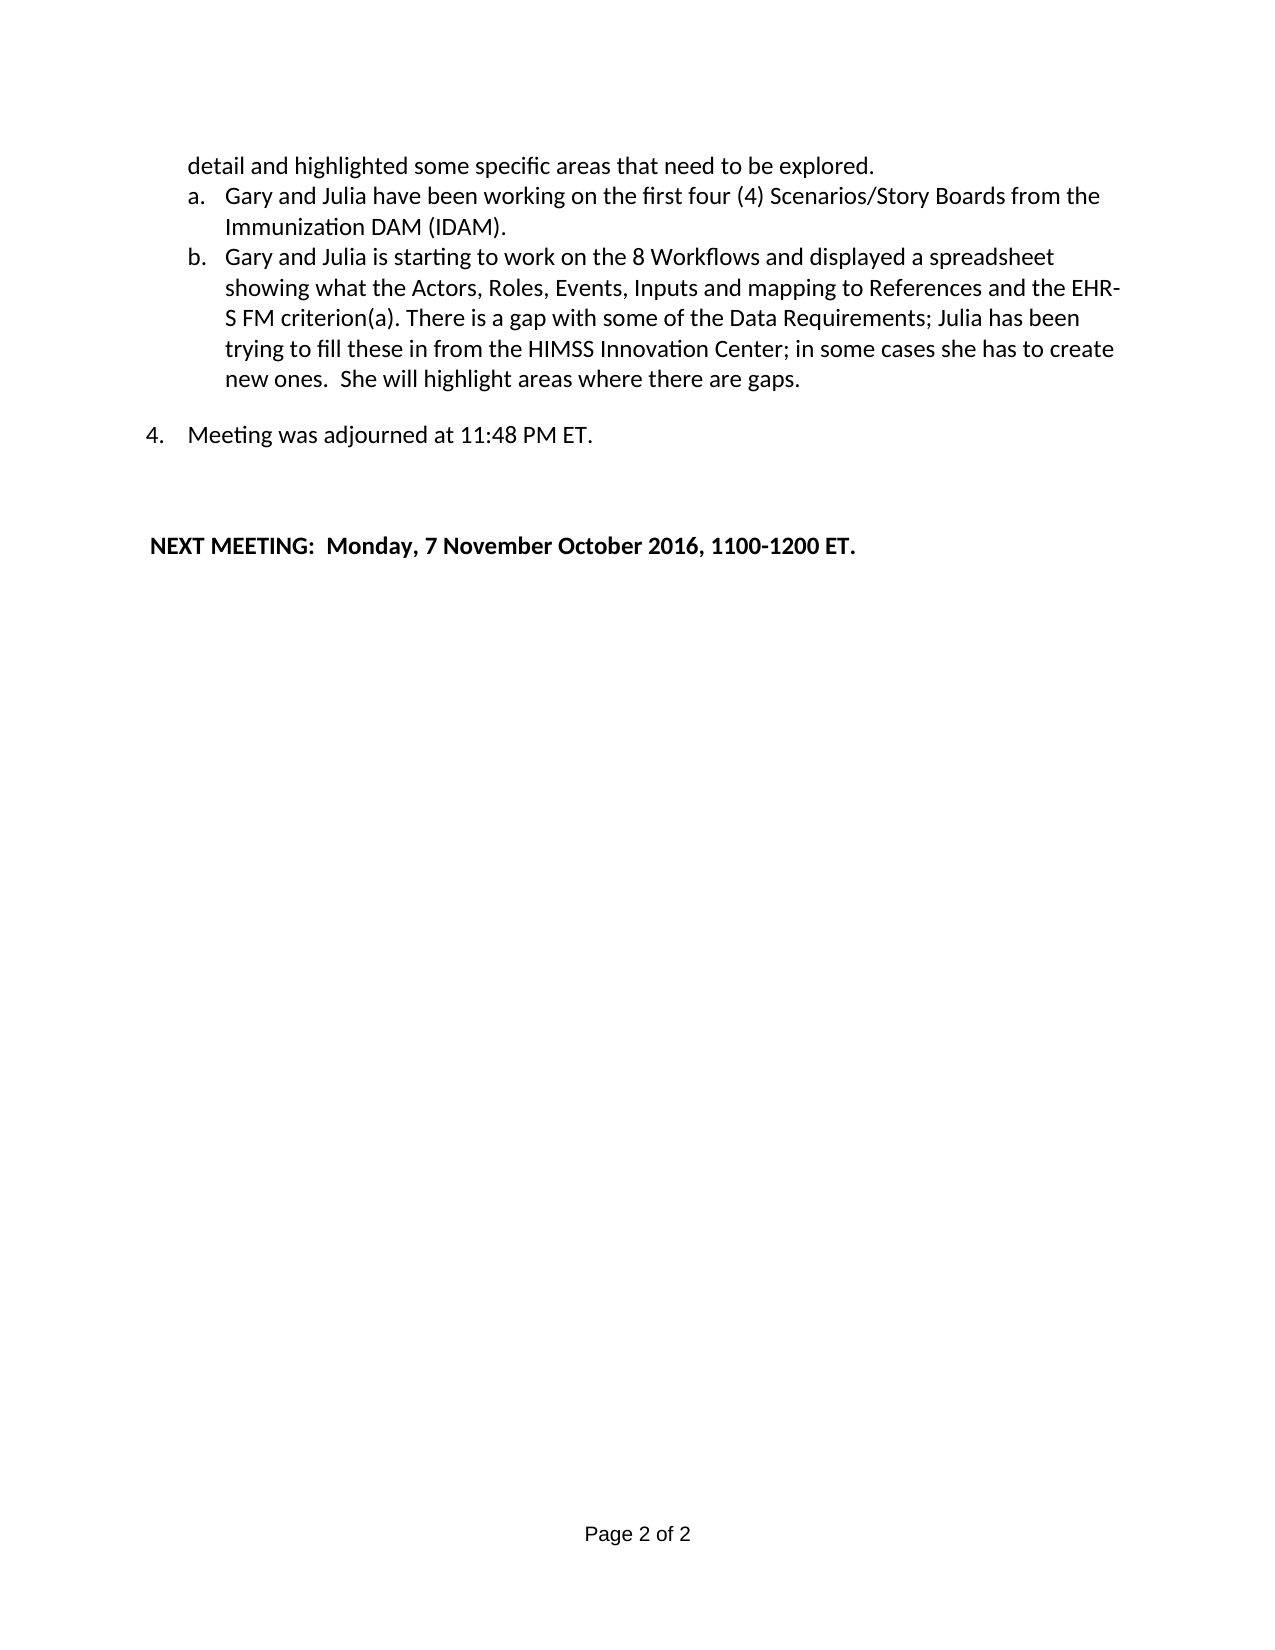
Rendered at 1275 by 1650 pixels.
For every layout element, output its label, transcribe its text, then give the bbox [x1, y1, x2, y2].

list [146, 150, 1125, 181]
list Gary and Julia have been working on the first four (4) Scenarios/Story Boards from the Immunization DAM (IDAM). [187, 181, 1125, 242]
text NEXT MEETING: Monday, 7 November October 2016, 1100-1200 ET. [150, 530, 1125, 561]
list Meeting was adjourned at 11:48 PM ET. [146, 419, 1125, 450]
list Gary and Julia is starting to work on the 8 Workflows and displayed a spreadsheet showing what the Actors, Roles, Events, Inputs and mapping to References and the EHR-S FM criterion(a). There is a gap with some of the Data Requirements; Julia has been trying to fill these in from the HIMSS Innovation Center; in some cases she has to create new ones. She will highlight areas where there are gaps. [187, 242, 1125, 394]
